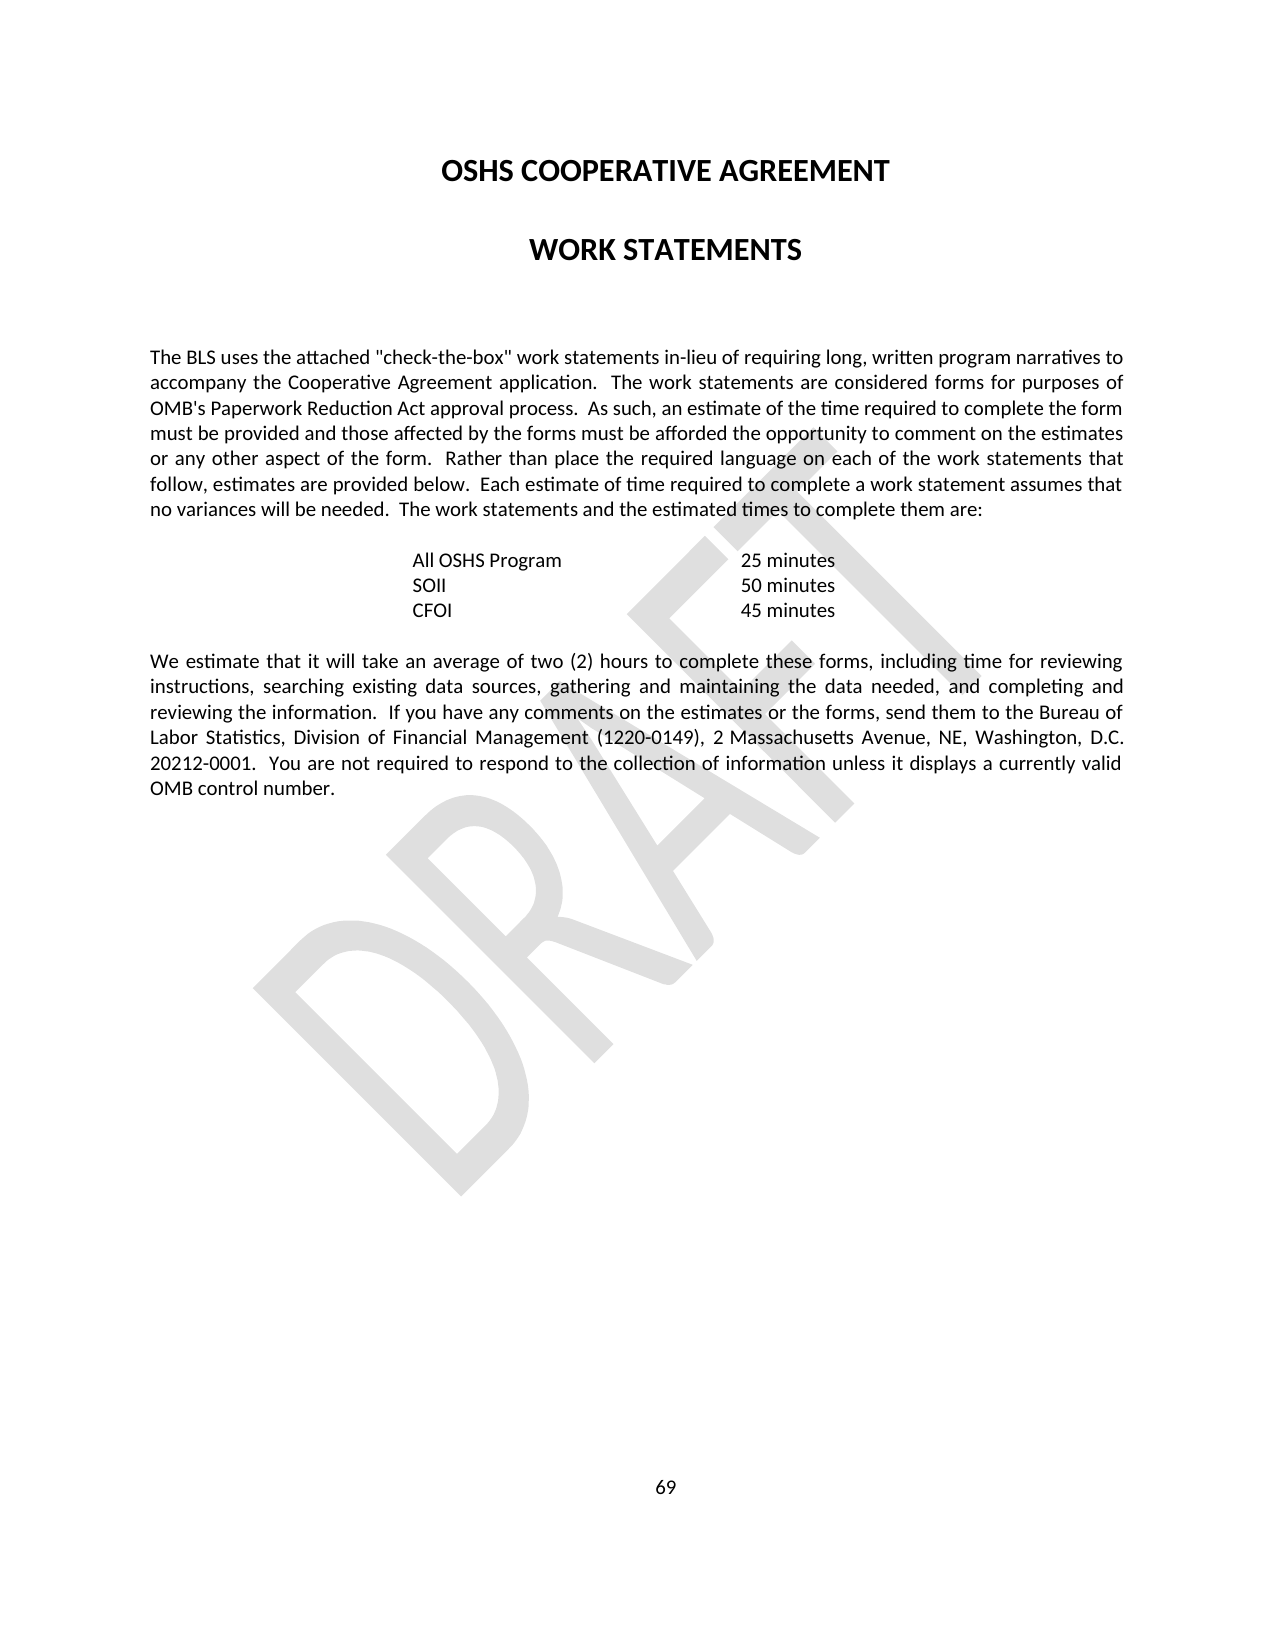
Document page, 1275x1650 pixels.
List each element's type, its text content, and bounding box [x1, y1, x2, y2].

text All OSHS Program 25 minutes SOII 50 minutes CFOI 45 minutes [150, 547, 1125, 623]
text The BLS uses the attached "check-the-box" work statements in-lieu of requiring long, written program narratives to accompany the Cooperative Agreement application. The work statements are considered forms for purposes of OMB's Paperwork Reduction Act approval process. As such, an estimate of the time required to complete the form must be provided and those affected by the forms must be afforded the opportunity to comment on the estimates or any other aspect of the form. Rather than place the required language on each of the work statements that follow, estimates are provided below. Each estimate of time required to complete a work statement assumes that no variances will be needed. The work statements and the estimated times to complete them are: [150, 344, 1125, 522]
text OSHS COOPERATIVE AGREEMENT WORK STATEMENTS [206, 150, 1125, 268]
text We estimate that it will take an average of two (2) hours to complete these forms, including time for reviewing instructions, searching existing data sources, gathering and maintaining the data needed, and completing and reviewing the information. If you have any comments on the estimates or the forms, send them to the Bureau of Labor Statistics, Division of Financial Management (1220-0149), 2 Massachusetts Avenue, NE, Washington, D.C. 20212-0001. You are not required to respond to the collection of information unless it displays a currently valid OMB control number. [150, 648, 1125, 801]
